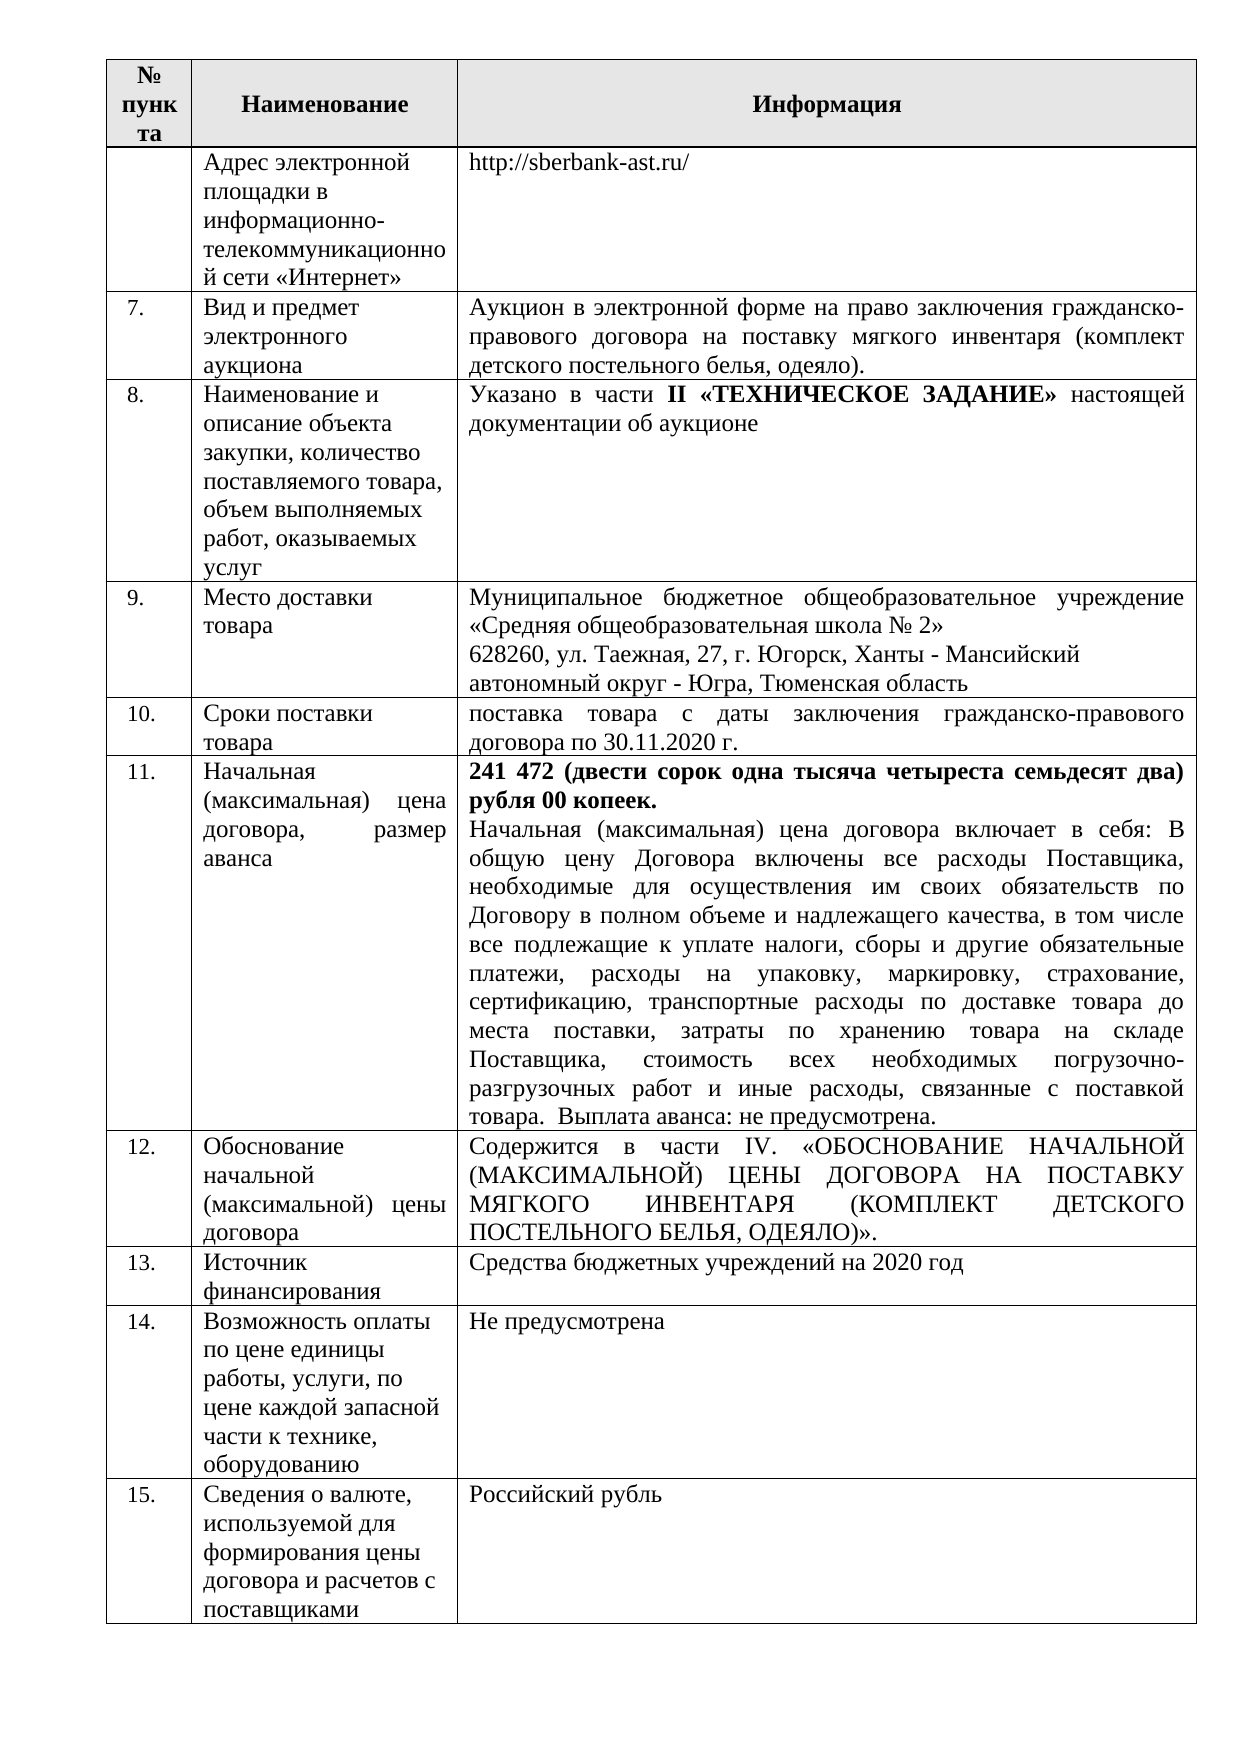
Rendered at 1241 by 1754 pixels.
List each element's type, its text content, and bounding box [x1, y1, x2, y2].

table_cell Наименование и описание объекта закупки, количество поставляемого товара, объем выполняемых работ, оказываемых услуг [192, 380, 457, 581]
table_header № пункта [107, 60, 191, 146]
table_cell http://sberbank-ast.ru/ [458, 148, 1196, 291]
table_cell Не предусмотрена [458, 1306, 1196, 1478]
table_header Информация [458, 60, 1196, 146]
table_cell поставка товара с даты заключения гражданско-правового договора по 30.11.2020 г. [458, 698, 1196, 755]
table_cell [107, 756, 191, 1130]
table_cell [107, 1306, 191, 1478]
table_cell [107, 148, 191, 291]
table_cell [107, 1131, 191, 1246]
table_cell Аукцион в электронной форме на право заключения гражданско-правового договора на поставку мягкого инвентаря (комплект детского постельного белья, одеяло). [458, 292, 1196, 378]
table_cell [107, 1479, 191, 1623]
table_cell Содержится в части IV. «ОБОСНОВАНИЕ НАЧАЛЬНОЙ (МАКСИМАЛЬНОЙ) ЦЕНЫ ДОГОВОРА НА ПОСТАВКУ МЯГКОГО ИНВЕНТАРЯ (КОМПЛЕКТ ДЕТСКОГО ПОСТЕЛЬНОГО БЕЛЬЯ, ОДЕЯЛО)». [458, 1131, 1196, 1246]
table_cell [107, 380, 191, 581]
table_cell Адрес электронной площадки в информационно-телекоммуникационной сети «Интернет» [192, 148, 457, 291]
table_cell Вид и предмет электронного аукциона [192, 292, 457, 378]
table_cell [107, 698, 191, 755]
table_cell Обоснование начальной (максимальной) цены договора [192, 1131, 457, 1246]
table_cell Место доставки товара [192, 582, 457, 697]
table_cell [107, 292, 191, 378]
table_cell [107, 582, 191, 697]
table_cell Возможность оплаты по цене единицы работы, услуги, по цене каждой запасной части к технике, оборудованию [192, 1306, 457, 1478]
table_cell 241 472 (двести сорок одна тысяча четыреста семьдесят два) рубля 00 копеек. Начальная (максимальная) цена договора включает в себя: В общую цену Договора включены все расходы Поставщика, необходимые для осуществления им своих обязательств по Договору в полном объеме и надлежащего качества, в том числе все подлежащие к уплате налоги, сборы и другие обязательные платежи, расходы на упаковку, маркировку, страхование, сертификацию, транспортные расходы по доставке товара до места поставки, затраты по хранению товара на складе Поставщика, стоимость всех необходимых погрузочно-разгрузочных работ и иные расходы, связанные с поставкой товара. Выплата аванса: не предусмотрена. [458, 756, 1196, 1130]
table_cell Муниципальное бюджетное общеобразовательное учреждение «Средняя общеобразовательная школа № 2» 628260, ул. Таежная, 27, г. Югорск, Ханты - Мансийский автономный округ - Югра, Тюменская область [458, 582, 1196, 697]
table_cell Российский рубль [458, 1479, 1196, 1623]
table_cell Средства бюджетных учреждений на 2020 год [458, 1247, 1196, 1305]
table_cell Источник финансирования [192, 1247, 457, 1305]
table_cell [107, 1247, 191, 1305]
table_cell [192, 1479, 457, 1623]
table_header Наименование [192, 60, 457, 146]
table_cell Начальная (максимальная) цена договора, размер аванса [192, 756, 457, 1130]
table_cell Сроки поставки товара [192, 698, 457, 755]
table_cell Указано в части II «ТЕХНИЧЕСКОЕ ЗАДАНИЕ» настоящей документации об аукционе [458, 380, 1196, 581]
